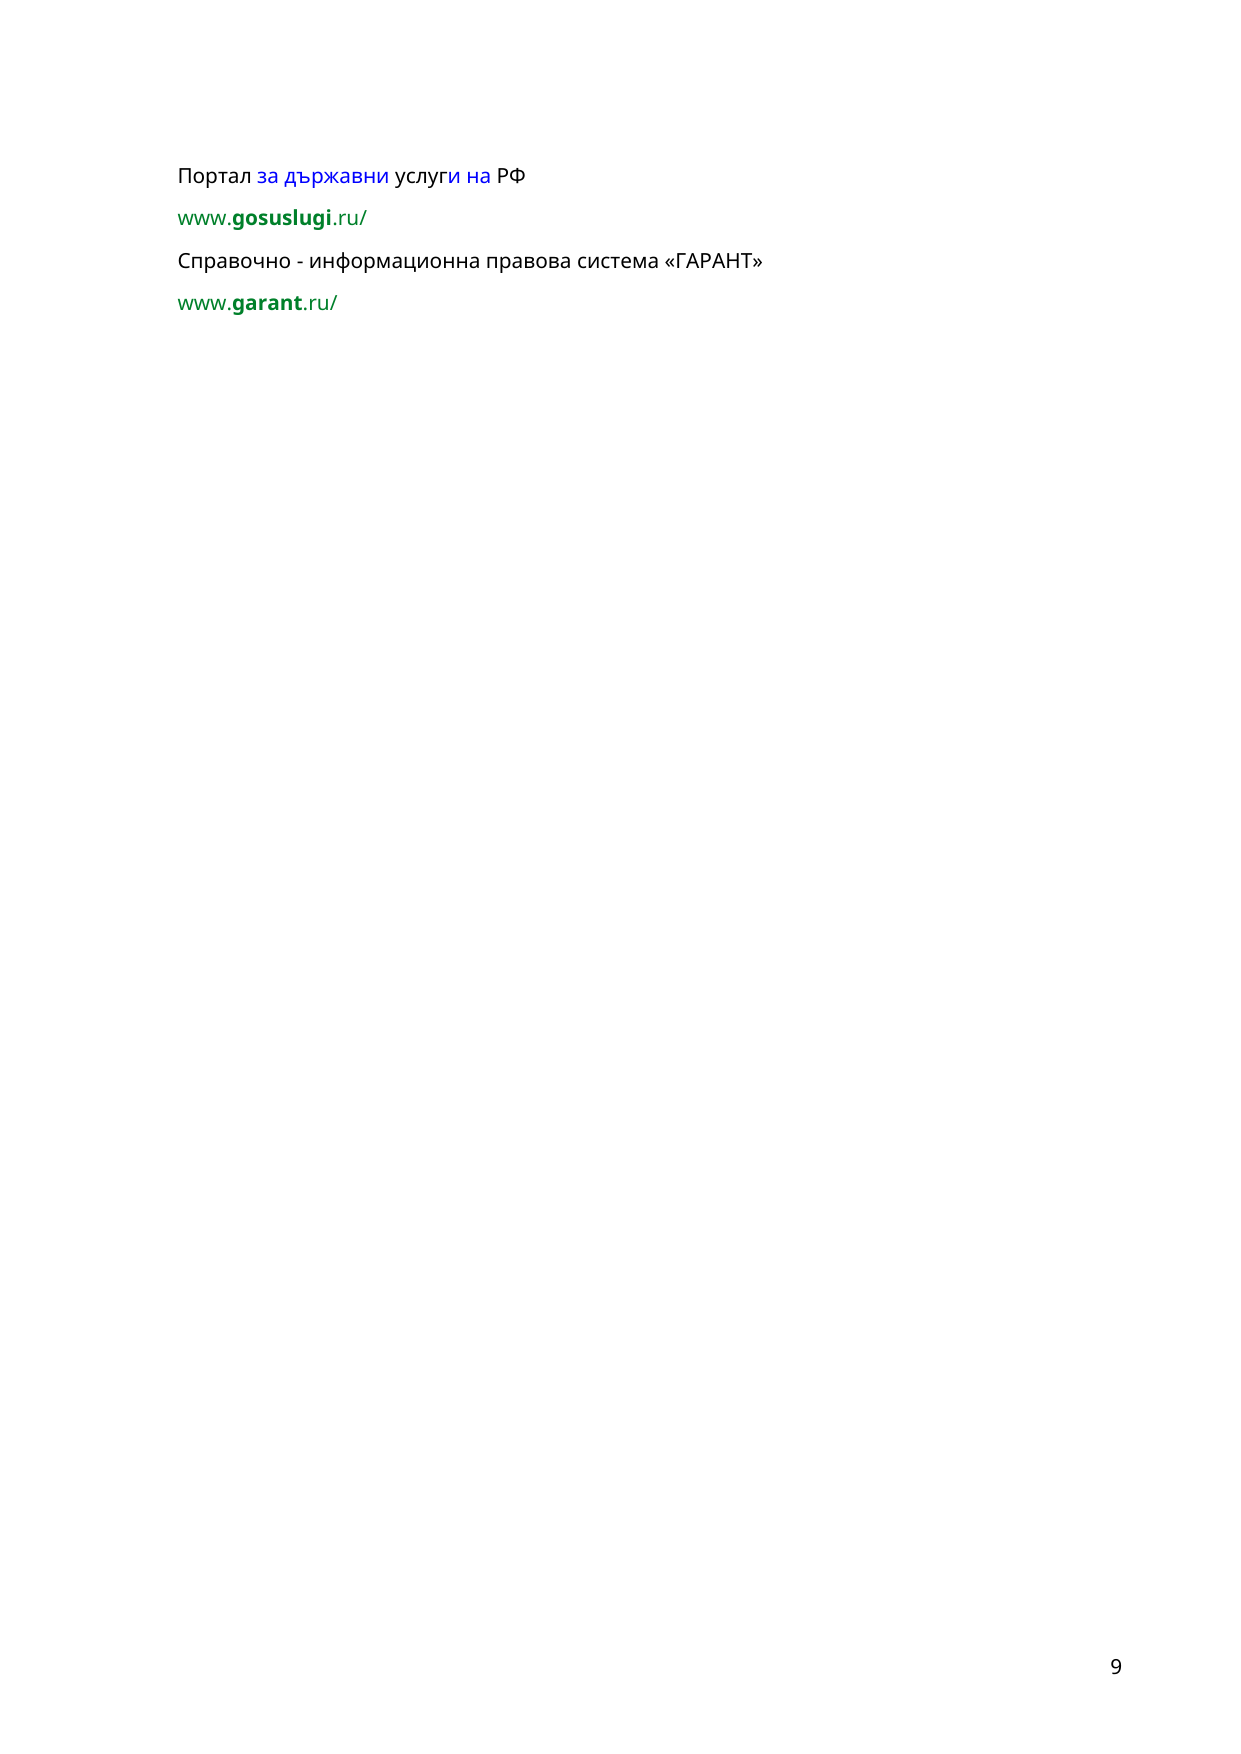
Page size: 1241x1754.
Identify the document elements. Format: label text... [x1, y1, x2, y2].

text www.garant.ru/‎ [177, 288, 1122, 317]
text www.gosuslugi.ru/‎ [177, 203, 1122, 232]
text Портал за държавни услуги на РФ [177, 161, 1122, 189]
text Справочно - информационна правова система «ГАРАНТ» [177, 246, 1122, 274]
